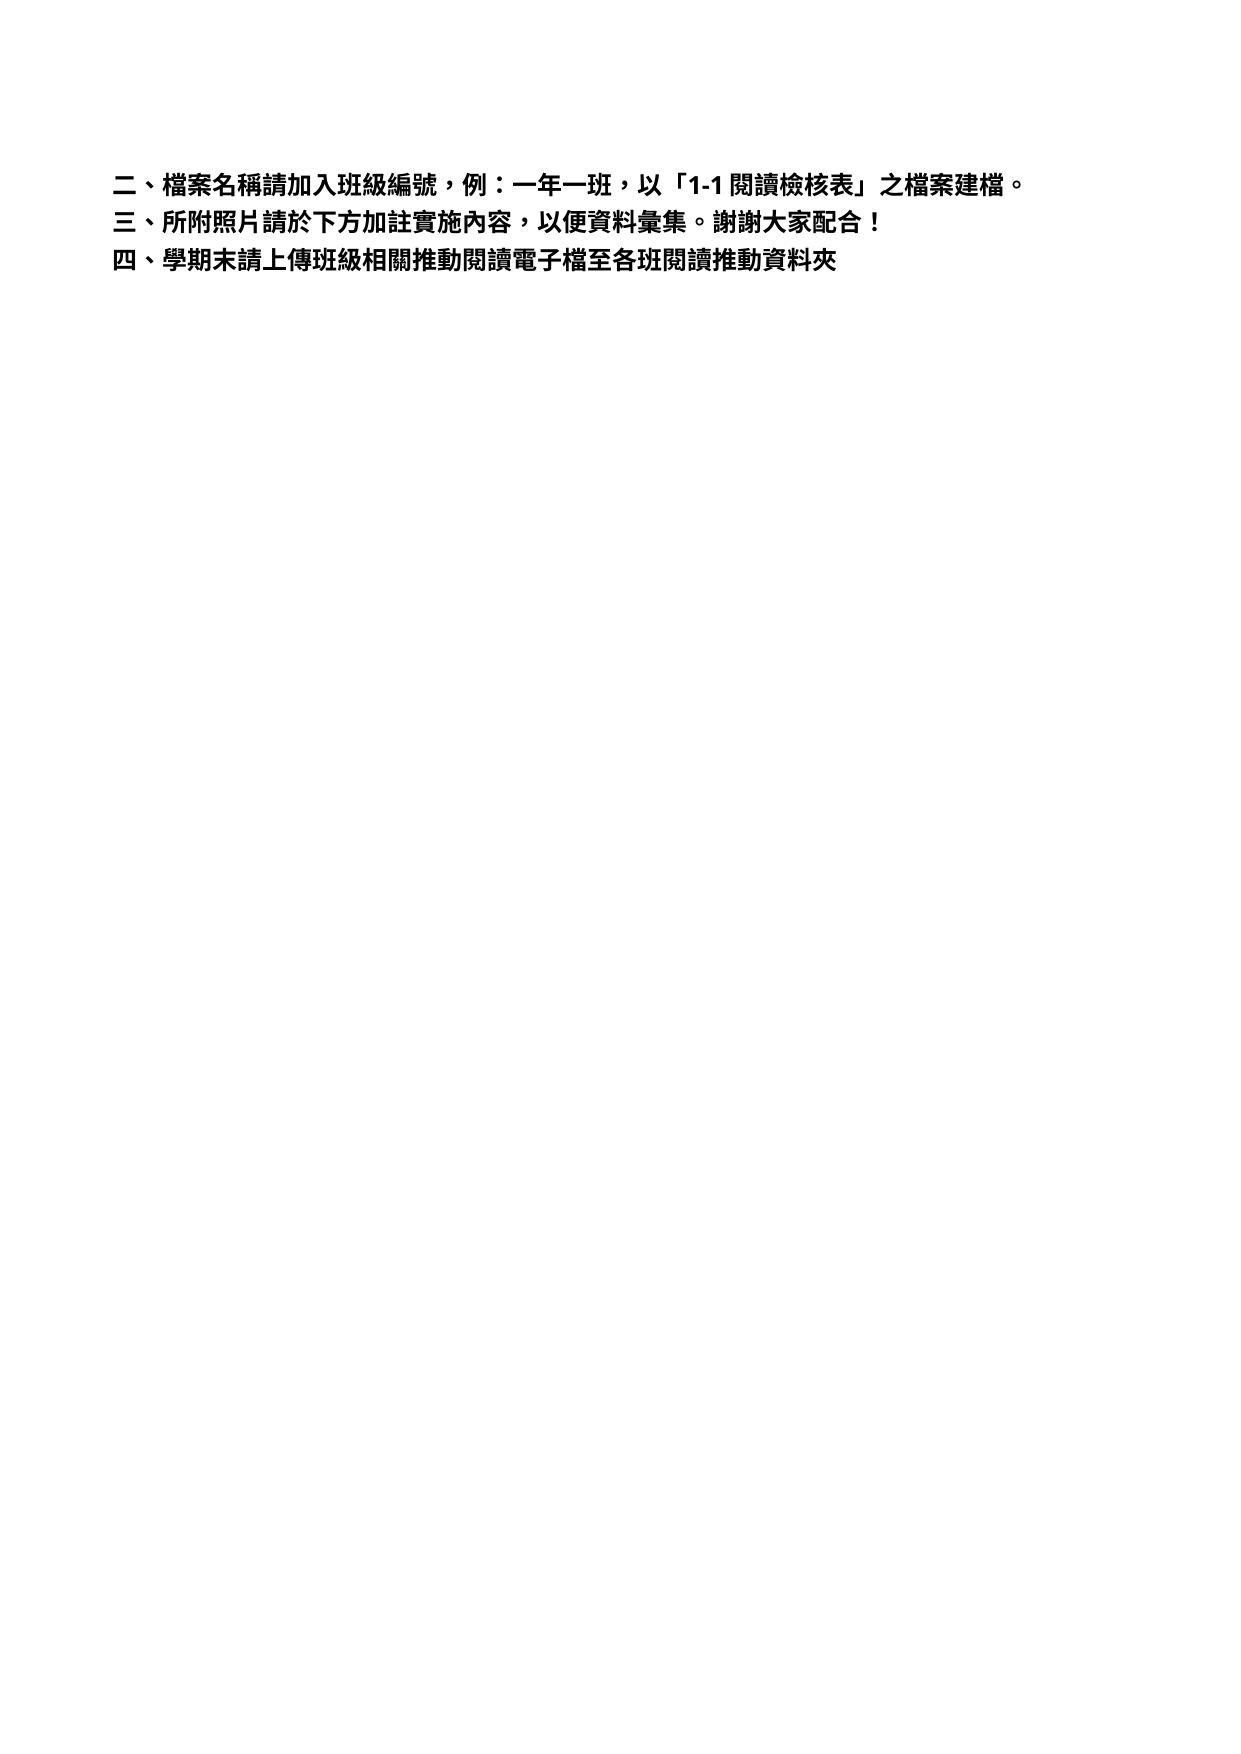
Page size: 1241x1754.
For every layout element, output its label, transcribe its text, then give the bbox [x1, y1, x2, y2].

text 二、檔案名稱請加入班級編號，例：一年一班，以「1-1閱讀檢核表」之檔案建檔。 [112, 164, 1128, 202]
text 三、所附照片請於下方加註實施內容，以便資料彙集。謝謝大家配合！ [112, 202, 1128, 239]
text 四、學期末請上傳班級相關推動閱讀電子檔至各班閱讀推動資料夾 [112, 239, 1128, 277]
